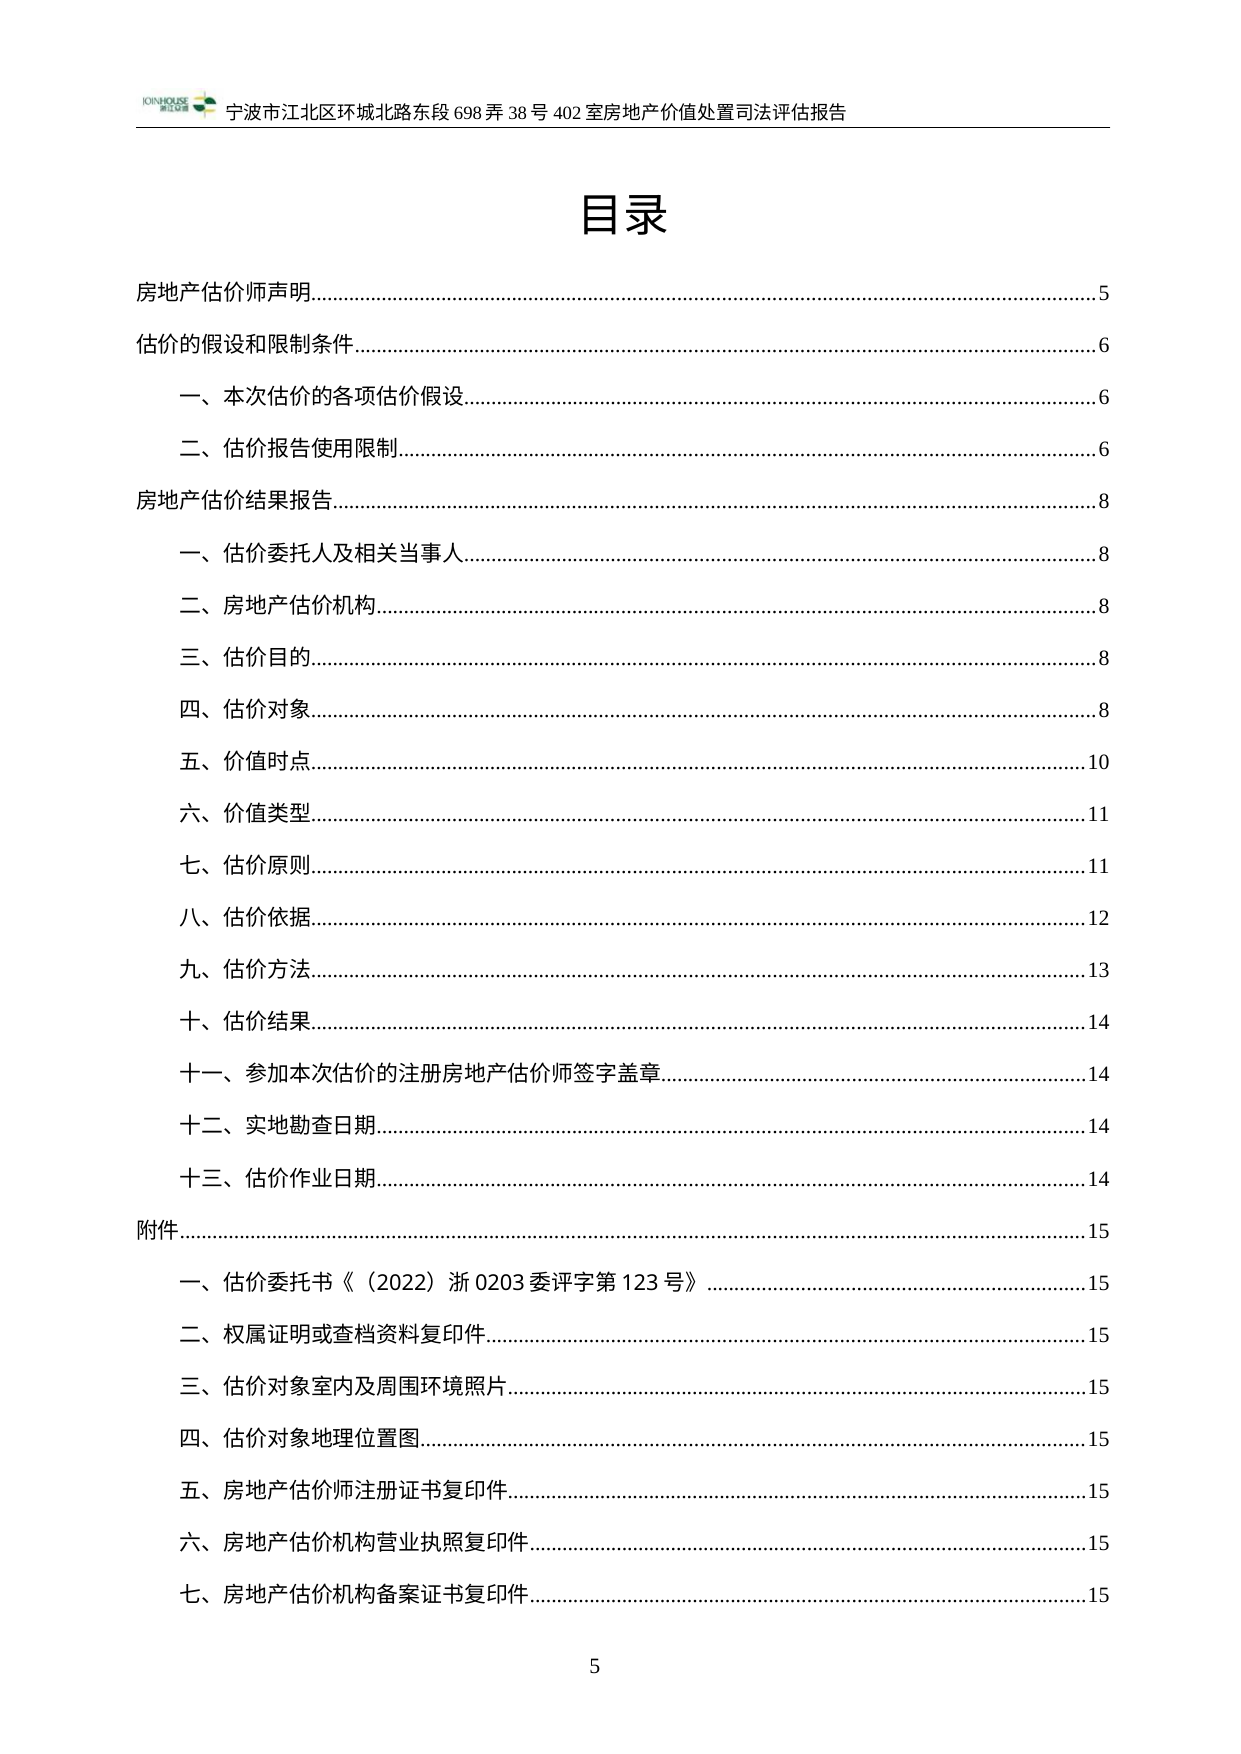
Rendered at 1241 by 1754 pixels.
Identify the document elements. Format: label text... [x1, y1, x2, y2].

text 十三、估价作业日期 14 [179, 1140, 1110, 1192]
text 估价的假设和限制条件 6 [136, 307, 1110, 359]
text 附件 15 [136, 1192, 1110, 1244]
text 十二、实地勘查日期 14 [179, 1088, 1110, 1140]
text 七、房地产估价机构备案证书复印件 15 [179, 1557, 1110, 1609]
text 九、估价方法 13 [179, 932, 1110, 984]
text 十一、参加本次估价的注册房地产估价师签字盖章 14 [179, 1036, 1110, 1088]
text 四、估价对象地理位置图 15 [179, 1401, 1110, 1453]
text 一、估价委托人及相关当事人 8 [179, 515, 1110, 567]
text 房地产估价师声明 5 [136, 255, 1110, 307]
text 七、估价原则 11 [179, 828, 1110, 880]
text 房地产估价结果报告 8 [136, 463, 1110, 515]
text 二、房地产估价机构 8 [179, 567, 1110, 619]
text 三、估价目的 8 [179, 619, 1110, 671]
text 八、估价依据 12 [179, 880, 1110, 932]
text 六、房地产估价机构营业执照复印件 15 [179, 1505, 1110, 1557]
text 五、房地产估价师注册证书复印件 15 [179, 1453, 1110, 1505]
text 一、估价委托书《（2022）浙0203委评字第123号》 15 [179, 1244, 1110, 1296]
text 一、本次估价的各项估价假设 6 [179, 359, 1110, 411]
text 三、估价对象室内及周围环境照片 15 [179, 1348, 1110, 1401]
text 目录 [136, 178, 1110, 245]
text 十、估价结果 14 [179, 984, 1110, 1036]
text 六、价值类型 11 [179, 776, 1110, 828]
text 二、估价报告使用限制 6 [179, 411, 1110, 463]
picture [135, 88, 225, 120]
text 二、权属证明或查档资料复印件 15 [179, 1296, 1110, 1348]
text 四、估价对象 8 [179, 671, 1110, 723]
text 五、价值时点 10 [179, 723, 1110, 776]
